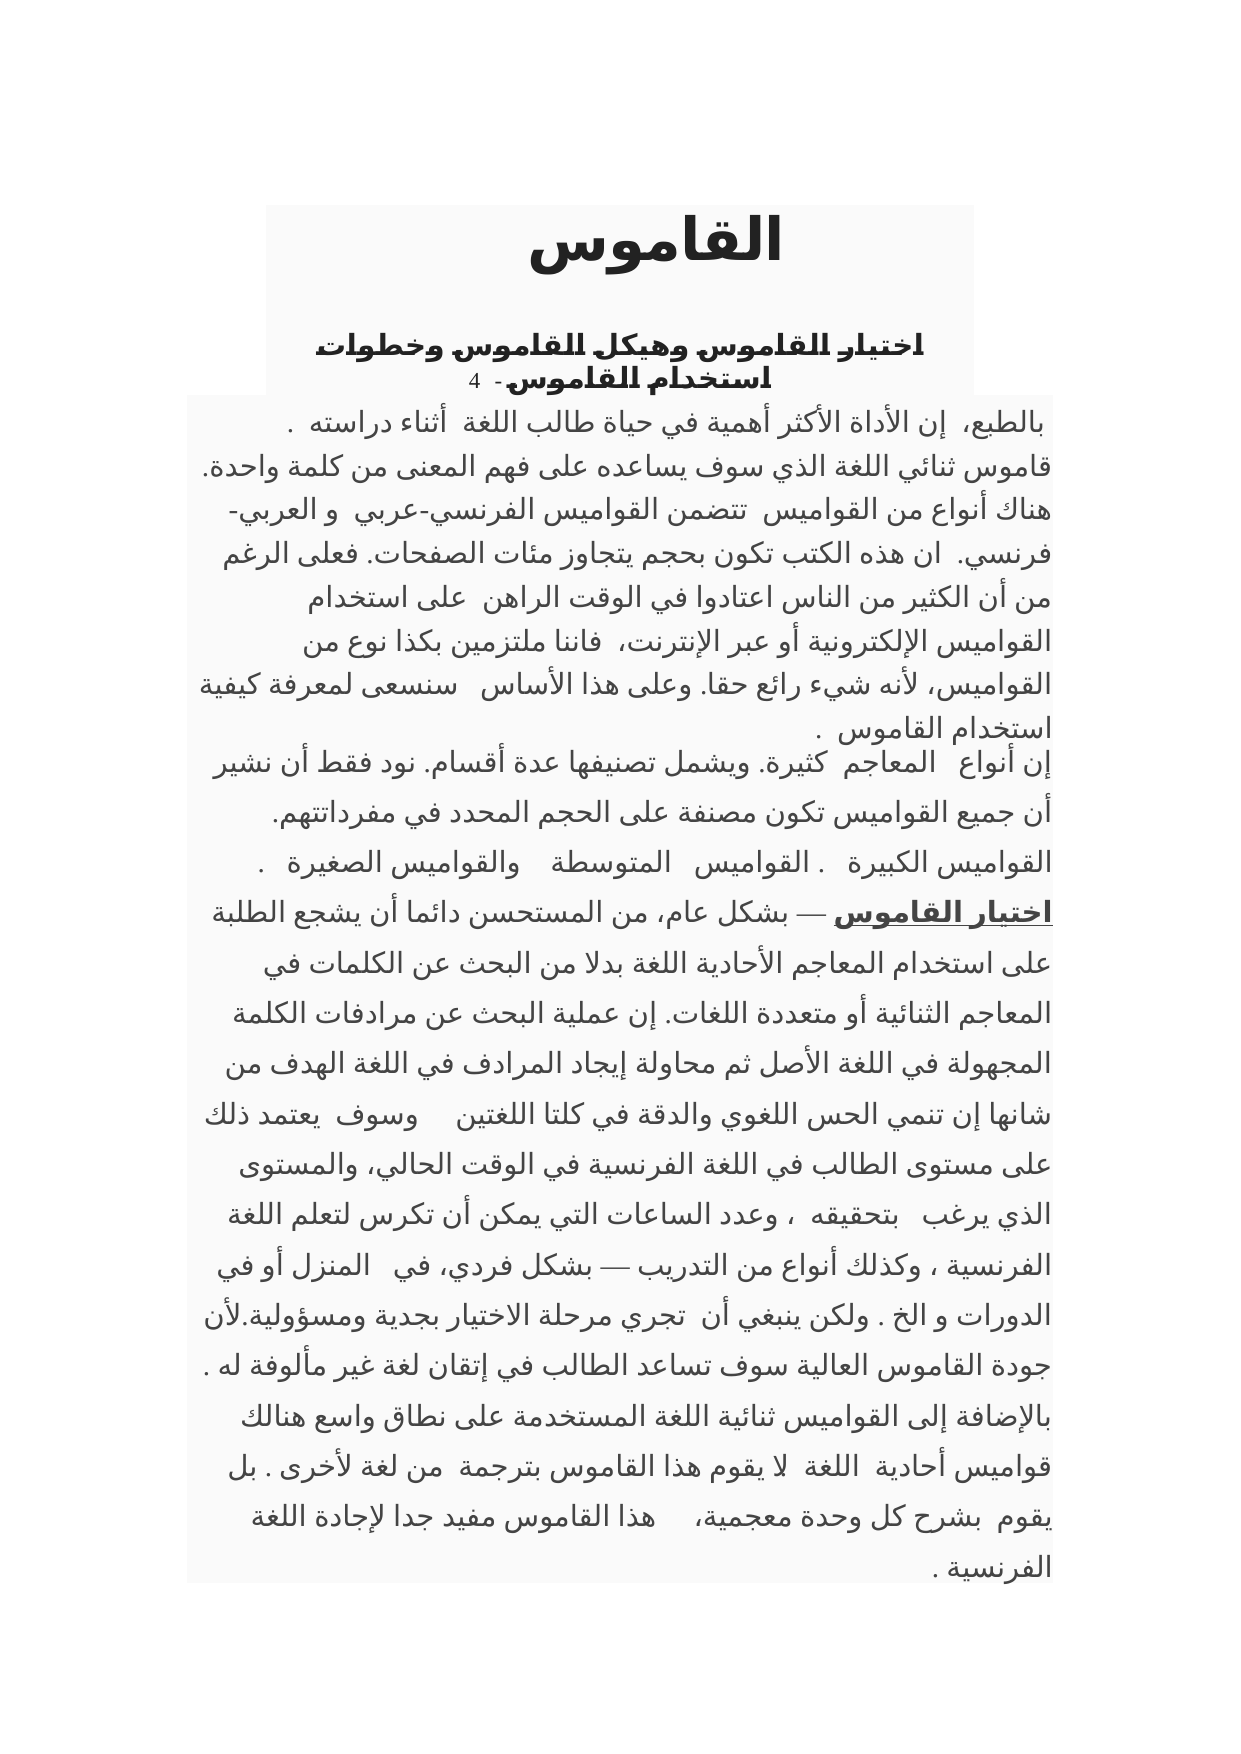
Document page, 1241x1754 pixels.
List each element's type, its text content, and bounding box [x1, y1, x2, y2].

text اختيار القاموس — بشكل عام، من المستحسن دائما أن يشجع الطلبة على استخدام المعاجم الأحادية اللغة بدلا من البحث عن الكلمات في المعاجم الثنائية أو متعددة اللغات. إن عملية البحث عن مرادفات الكلمة المجهولة في اللغة الأصل ثم محاولة إيجاد المرادف في اللغة الهدف من شانها إن تنمي الحس اللغوي والدقة في كلتا اللغتين وسوف يعتمد ذلك على مستوى الطالب في اللغة الفرنسية في الوقت الحالي، والمستوى الذي يرغب بتحقيقه ، وعدد الساعات التي يمكن أن تكرس لتعلم اللغة الفرنسية ، وكذلك أنواع من التدريب — بشكل فردي، في المنزل أو في الدورات و الخ . ولكن ينبغي أن تجري مرحلة الاختيار بجدية ومسؤولية.لأن جودة القاموس العالية سوف تساعد الطالب في إتقان لغة غير مألوفة له . بالإضافة إلى القواميس ثنائية اللغة المستخدمة على نطاق واسع هنالك قواميس أحادية اللغة. لا يقوم هذا القاموس بترجمة من لغة لأخرى . بل يقوم بشرح كل وحدة معجمية، هذا القاموس مفيد جدا لإجادة اللغة الفرنسية . [187, 896, 1053, 1583]
text بالطبع، إن الأداة الأكثر أهمية في حياة طالب اللغة أثناء دراسته . قاموس ثنائي اللغة الذي سوف يساعده على فهم المعنى من كلمة واحدة. هناك أنواع من القواميس تتضمن القواميس الفرنسي-عربي و العربي- فرنسي. ان هذه الكتب تكون بحجم يتجاوز مئات الصفحات. فعلى الرغم من أن الكثير من الناس اعتادوا في الوقت الراهن على استخدام القواميس الإلكترونية أو عبر الإنترنت، فاننا ملتزمين بكذا نوع من القواميس، لأنه شيء رائع حقا. وعلى هذا الأساس سنسعى لمعرفة كيفية استخدام القاموس . [187, 395, 1053, 745]
subtitle القاموس [266, 205, 974, 273]
text إن أنواع المعاجم كثيرة. ويشمل تصنيفها عدة أقسام. نود فقط أن نشير أن جميع القواميس تكون مصنفة على الحجم المحدد في مفرداتتهم. القواميس الكبيرة . ​​القواميس المتوسطة والقواميس الصغيرة . [187, 745, 1053, 879]
subtitle اختيار القاموس وهيكل القاموس وخطوات استخدام القاموس - 4 [266, 328, 974, 395]
